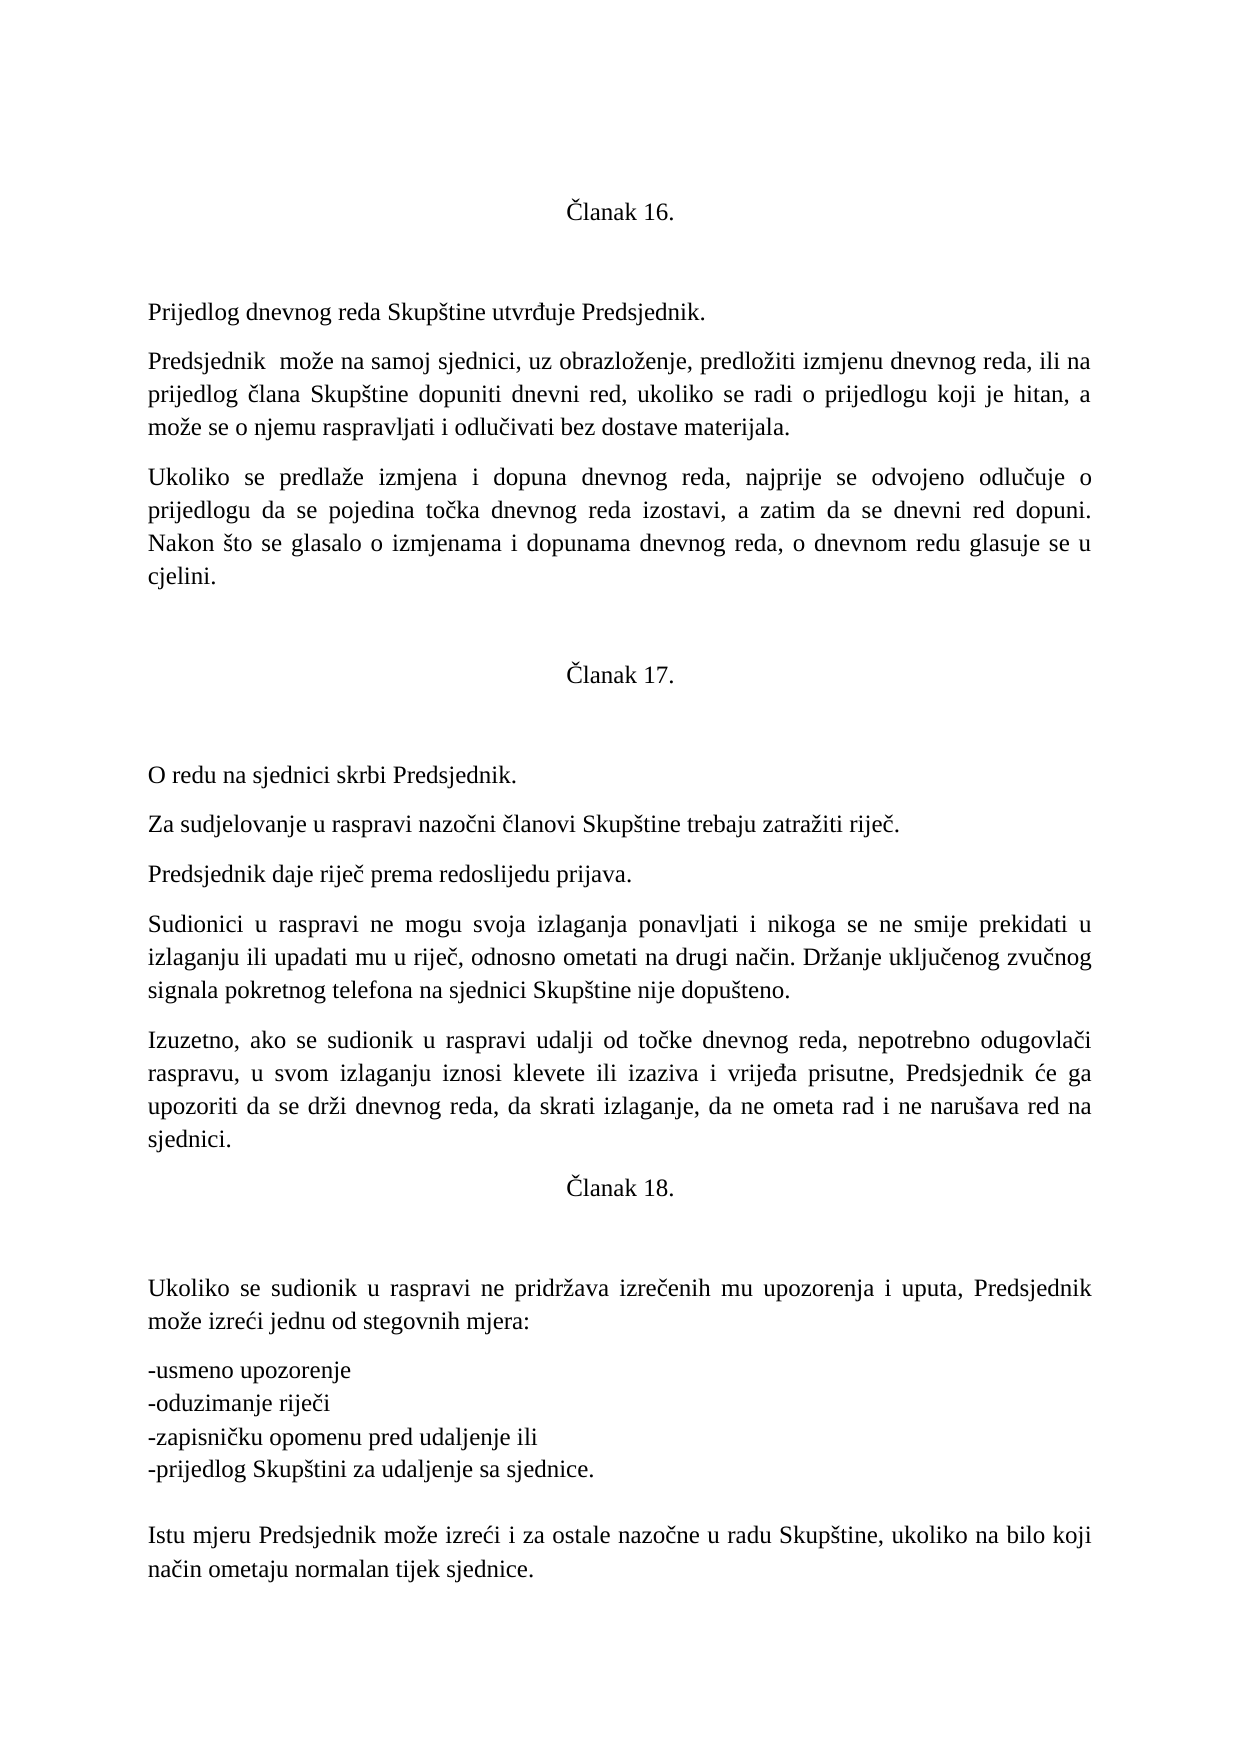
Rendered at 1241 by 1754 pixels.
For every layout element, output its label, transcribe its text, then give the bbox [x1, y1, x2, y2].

text -zapisničku opomenu pred udaljenje ili [148, 1422, 1093, 1450]
text Prijedlog dnevnog reda Skupštine utvrđuje Predsjednik. [148, 297, 1093, 325]
text Članak 17. [148, 661, 1093, 689]
text Predsjednik daje riječ prema redoslijedu prijava. [148, 859, 1093, 888]
text Ukoliko se predlaže izmjena i dopuna dnevnog reda, najprije se odvojeno odlučuje o prijedlogu da se pojedina točka dnevnog reda izostavi, a zatim da se dnevni red dopuni. Nakon što se glasalo o izmjenama i dopunama dnevnog reda, o dnevnom redu glasuje se u cjelini. [148, 462, 1093, 590]
text Za sudjelovanje u raspravi nazočni članovi Skupštine trebaju zatražiti riječ. [148, 809, 1093, 838]
text -oduzimanje riječi [148, 1388, 1093, 1417]
text O redu na sjednici skrbi Predsjednik. [148, 760, 1093, 789]
text Sudionici u raspravi ne mogu svoja izlaganja ponavljati i nikoga se ne smije prekidati u izlaganju ili upadati mu u riječ, odnosno ometati na drugi način. Držanje uključenog zvučnog signala pokretnog telefona na sjednici Skupštine nije dopušteno. [148, 909, 1093, 1004]
text Članak 18. [148, 1173, 1093, 1202]
text -prijedlog Skupštini za udaljenje sa sjednice. [148, 1454, 1093, 1483]
text -usmeno upozorenje [148, 1356, 1093, 1384]
text Ukoliko se sudionik u raspravi ne pridržava izrečenih mu upozorenja i uputa, Predsjednik može izreći jednu od stegovnih mjera: [148, 1273, 1093, 1334]
text Članak 16. [148, 197, 1093, 226]
text Predsjednik može na samoj sjednici, uz obrazloženje, predložiti izmjenu dnevnog reda, ili na prijedlog člana Skupštine dopuniti dnevni red, ukoliko se radi o prijedlogu koji je hitan, a može se o njemu raspravljati i odlučivati bez dostave materijala. [148, 346, 1093, 441]
text Izuzetno, ako se sudionik u raspravi udalji od točke dnevnog reda, nepotrebno odugovlači raspravu, u svom izlaganju iznosi klevete ili izaziva i vrijeđa prisutne, Predsjednik će ga upozoriti da se drži dnevnog reda, da skrati izlaganje, da ne ometa rad i ne narušava red na sjednici. [148, 1025, 1093, 1152]
text Istu mjeru Predsjednik može izreći i za ostale nazočne u radu Skupštine, ukoliko na bilo koji način ometaju normalan tijek sjednice. [148, 1521, 1093, 1582]
